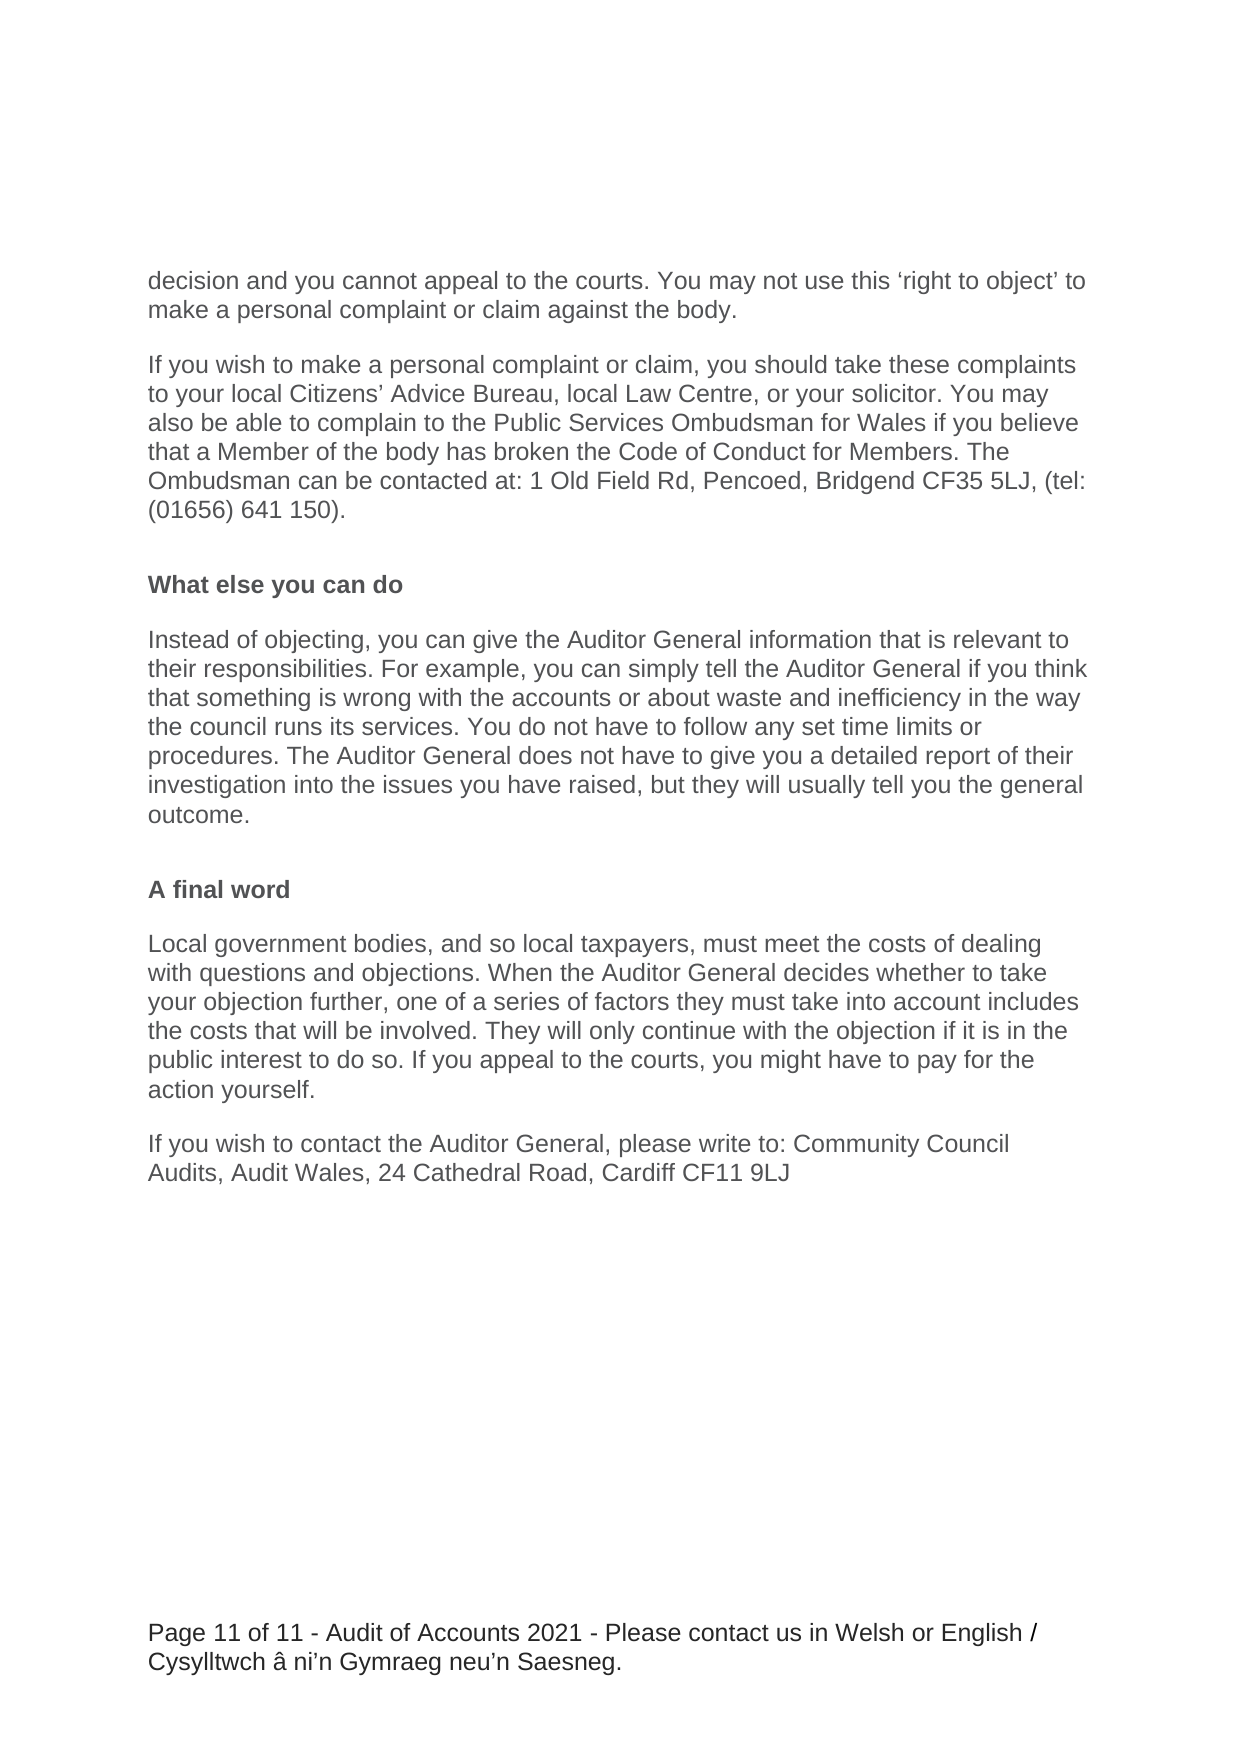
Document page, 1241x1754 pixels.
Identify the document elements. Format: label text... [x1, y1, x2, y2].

subtitle What else you can do [148, 562, 1092, 599]
subtitle A final word [148, 866, 1092, 903]
text If you wish to make a personal complaint or claim, you should take these complaints to your local Citizens’ Advice Bureau, local Law Centre, or your solicitor. You may also be able to complain to the Public Services Ombudsman for Wales if you believe that a Member of the body has broken the Code of Conduct for Members. The Ombudsman can be contacted at: 1 Old Field Rd, Pencoed, Bridgend CF35 5LJ, (tel: (01656) 641 150). [148, 349, 1092, 524]
text Local government bodies, and so local taxpayers, must meet the costs of dealing with questions and objections. When the Auditor General decides whether to take your objection further, one of a series of factors they must take into account includes the costs that will be involved. They will only continue with the objection if it is in the public interest to do so. If you appeal to the courts, you might have to pay for the action yourself. [148, 928, 1092, 1103]
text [148, 266, 1092, 324]
text Instead of objecting, you can give the Auditor General information that is relevant to their responsibilities. For example, you can simply tell the Auditor General if you think that something is wrong with the accounts or about waste and inefficiency in the way the council runs its services. You do not have to follow any set time limits or procedures. The Auditor General does not have to give you a detailed report of their investigation into the issues you have raised, but they will usually tell you the general outcome. [148, 624, 1092, 828]
text If you wish to contact the Auditor General, please write to: Community Council Audits, Audit Wales, 24 Cathedral Road, Cardiff CF11 9LJ [148, 1128, 1092, 1187]
